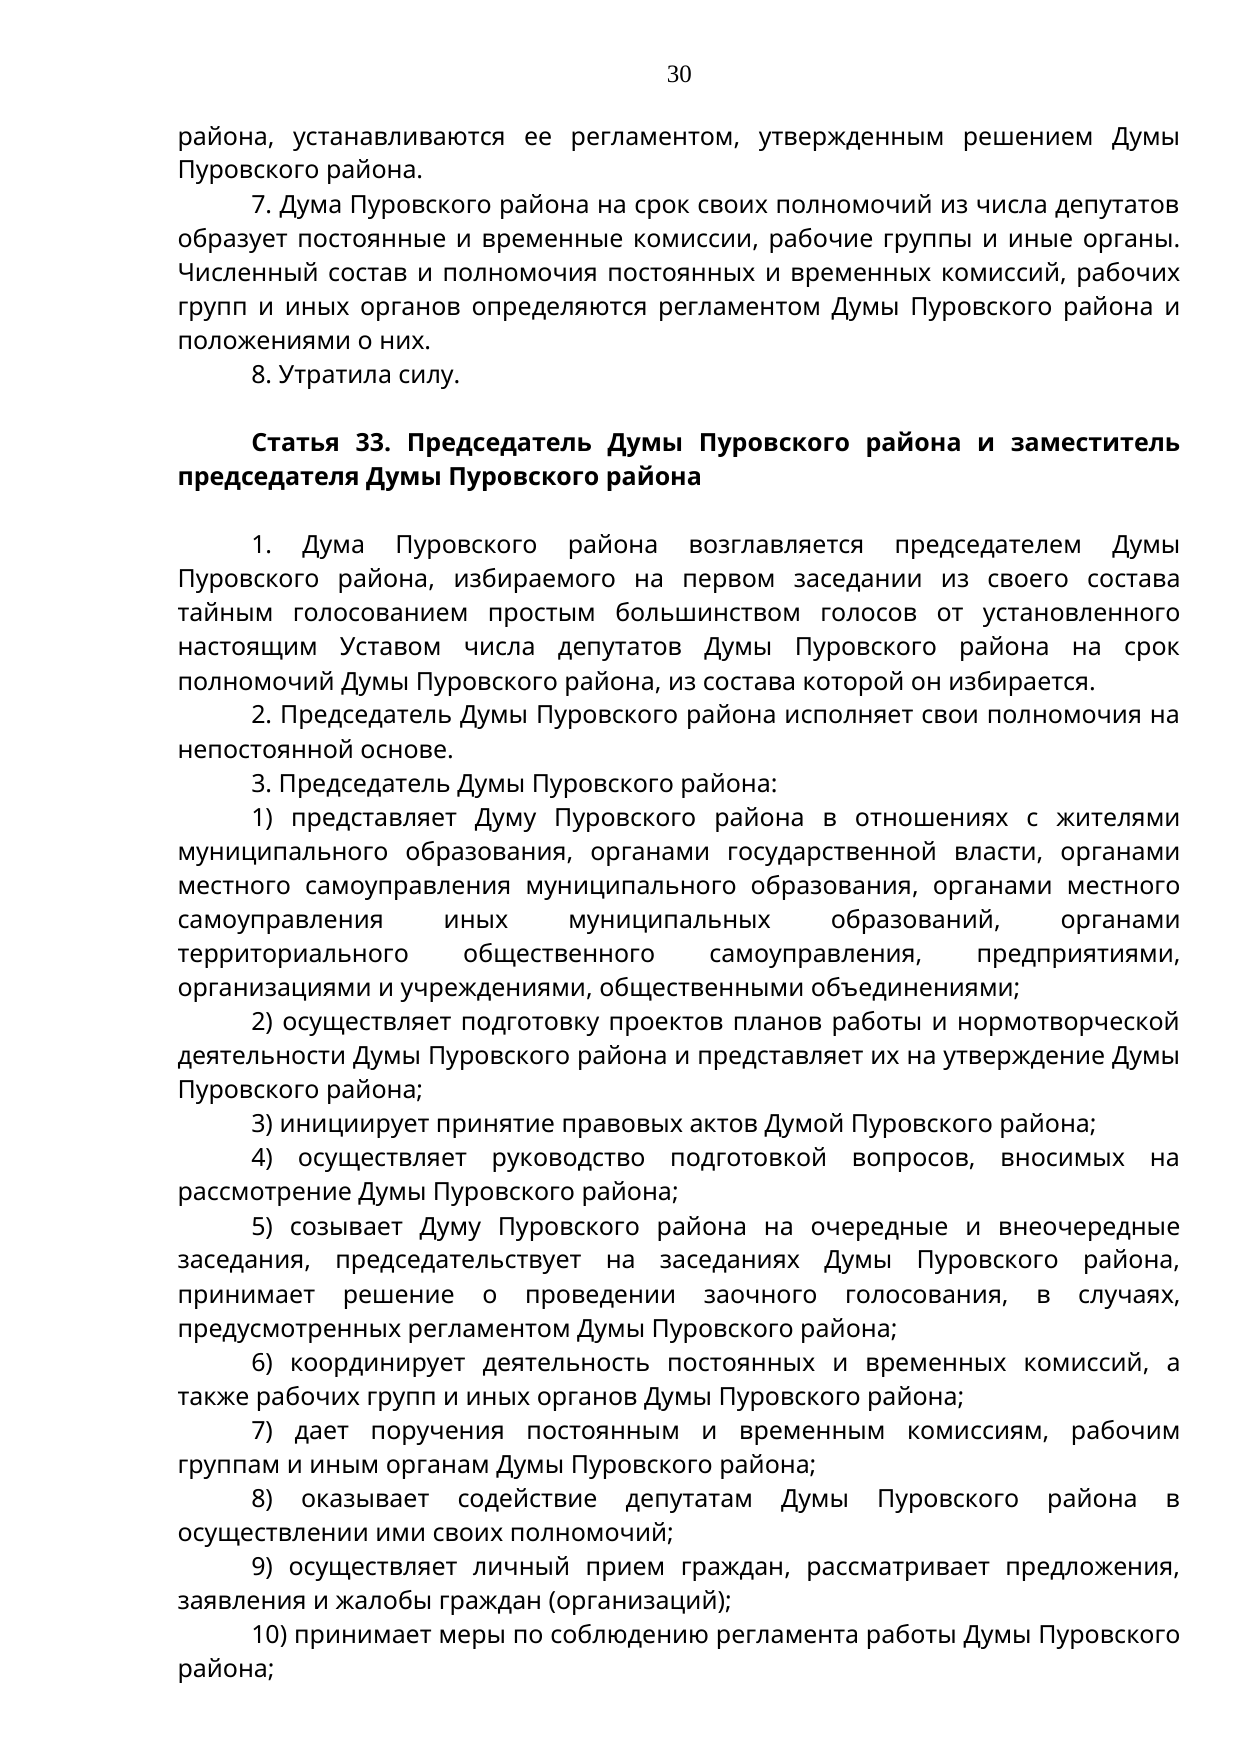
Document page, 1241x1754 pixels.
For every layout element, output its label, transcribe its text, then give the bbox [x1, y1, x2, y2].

text 8. Утратила силу. [177, 357, 1181, 391]
text 2) осуществляет подготовку проектов планов работы и нормотворческой деятельности Думы Пуровского района и представляет их на утверждение Думы Пуровского района; [177, 1004, 1181, 1106]
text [177, 118, 1181, 186]
text 8) оказывает содействие депутатам Думы Пуровского района в осуществлении ими своих полномочий; [177, 1481, 1181, 1549]
text 10) принимает меры по соблюдению регламента работы Думы Пуровского района; [177, 1617, 1181, 1685]
text 7) дает поручения постоянным и временным комиссиям, рабочим группам и иным органам Думы Пуровского района; [177, 1412, 1181, 1481]
text 3) инициирует принятие правовых актов Думой Пуровского района; [177, 1106, 1181, 1140]
text 1) представляет Думу Пуровского района в отношениях с жителями муниципального образования, органами государственной власти, органами местного самоуправления муниципального образования, органами местного самоуправления иных муниципальных образований, органами территориального общественного самоуправления, предприятиями, организациями и учреждениями, общественными объединениями; [177, 799, 1181, 1004]
text 4) осуществляет руководство подготовкой вопросов, вносимых на рассмотрение Думы Пуровского района; [177, 1140, 1181, 1208]
text 3. Председатель Думы Пуровского района: [177, 765, 1181, 799]
text 5) созывает Думу Пуровского района на очередные и внеочередные заседания, председательствует на заседаниях Думы Пуровского района, принимает решение о проведении заочного голосования, в случаях, предусмотренных регламентом Думы Пуровского района; [177, 1208, 1181, 1344]
text 7. Дума Пуровского района на срок своих полномочий из числа депутатов образует постоянные и временные комиссии, рабочие группы и иные органы. Численный состав и полномочия постоянных и временных комиссий, рабочих групп и иных органов определяются регламентом Думы Пуровского района и положениями о них. [177, 186, 1181, 357]
text 2. Председатель Думы Пуровского района исполняет свои полномочия на непостоянной основе. [177, 697, 1181, 765]
text Статья 33. Председатель Думы Пуровского района и заместитель председателя Думы Пуровского района [177, 425, 1181, 493]
text 1. Дума Пуровского района возглавляется председателем Думы Пуровского района, избираемого на первом заседании из своего состава тайным голосованием простым большинством голосов от установленного настоящим Уставом числа депутатов Думы Пуровского района на срок полномочий Думы Пуровского района, из состава которой он избирается. [177, 527, 1181, 697]
text 9) осуществляет личный прием граждан, рассматривает предложения, заявления и жалобы граждан (организаций); [177, 1549, 1181, 1617]
text 6) координирует деятельность постоянных и временных комиссий, а также рабочих групп и иных органов Думы Пуровского района; [177, 1344, 1181, 1412]
